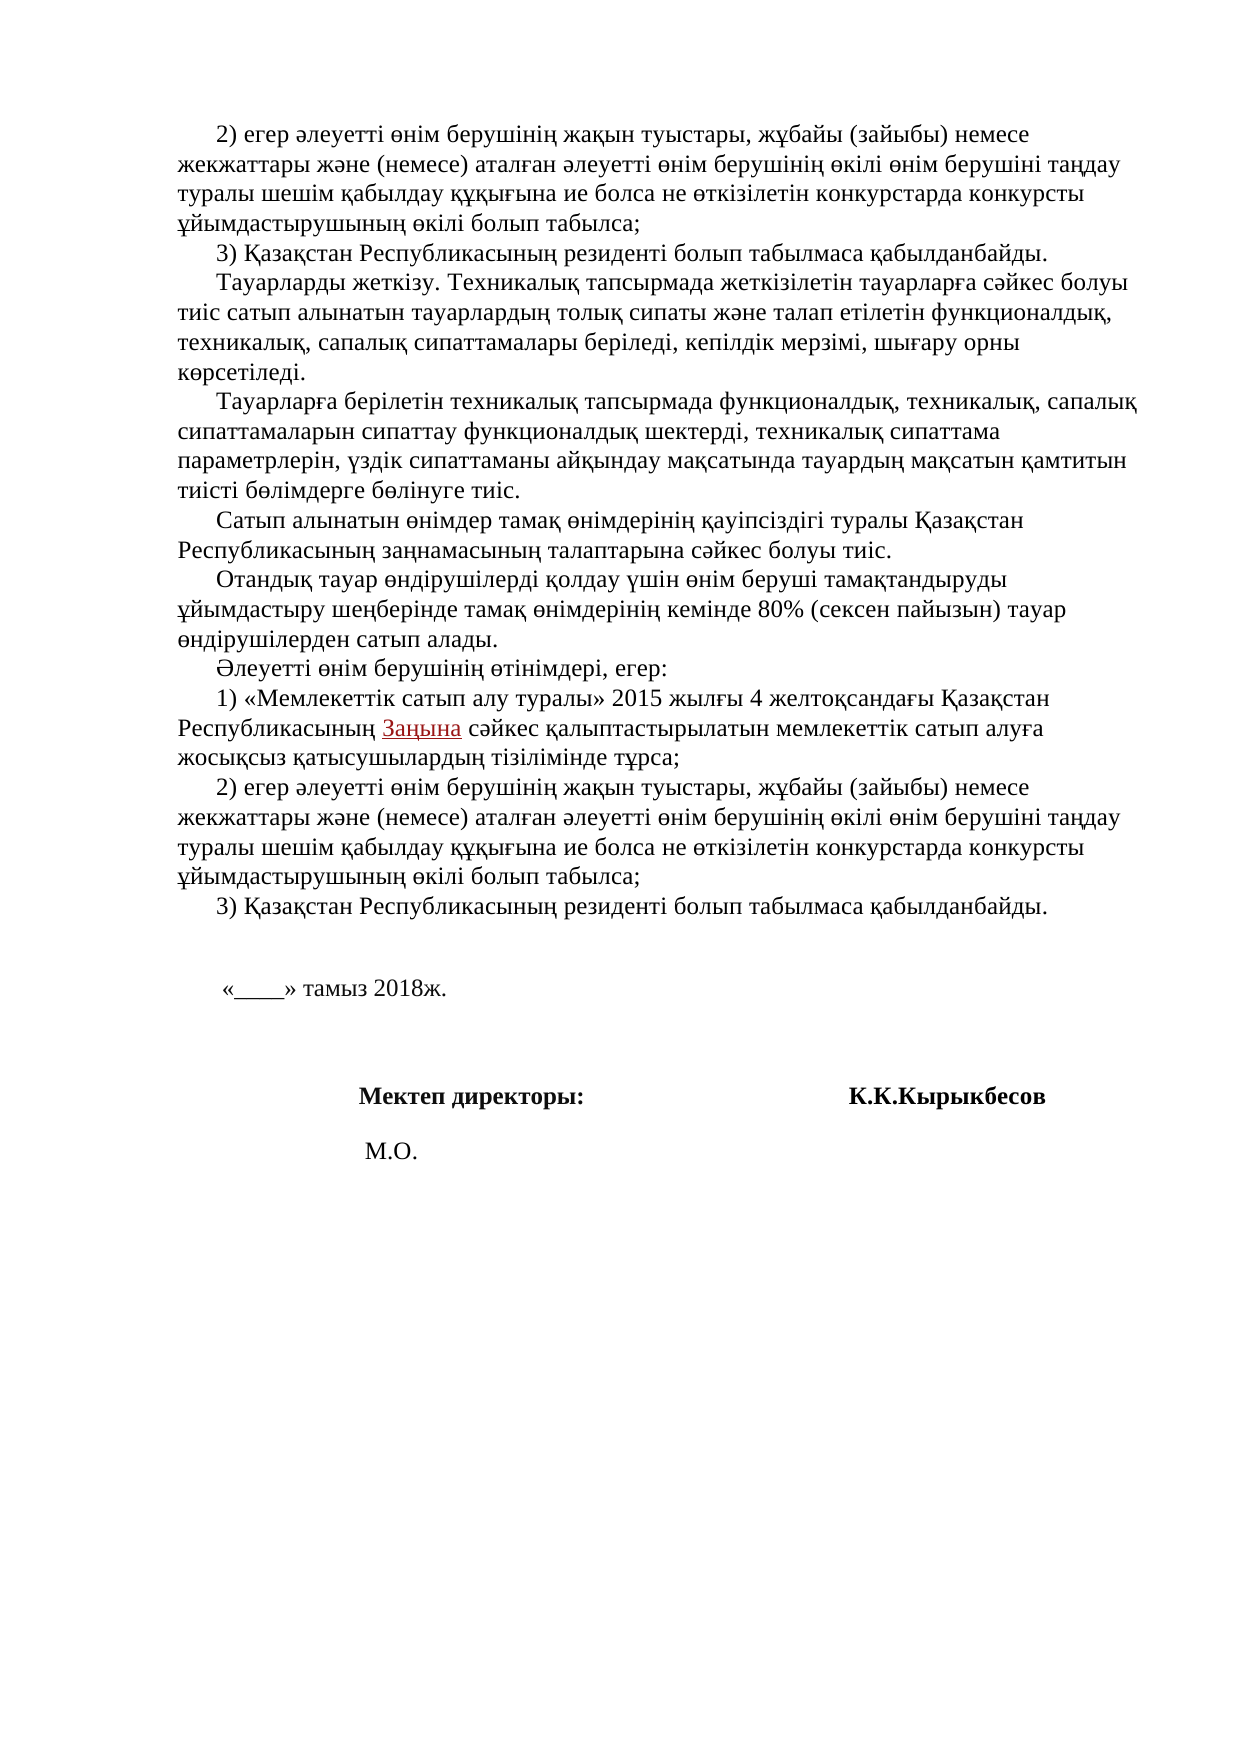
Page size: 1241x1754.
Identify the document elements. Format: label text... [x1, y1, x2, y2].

text «____» тамыз 2018ж. [177, 973, 1152, 1002]
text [177, 118, 1152, 920]
text Мектеп директоры: К.К.Кырыкбесов [177, 1081, 1152, 1110]
text М.О. [177, 1135, 1152, 1165]
